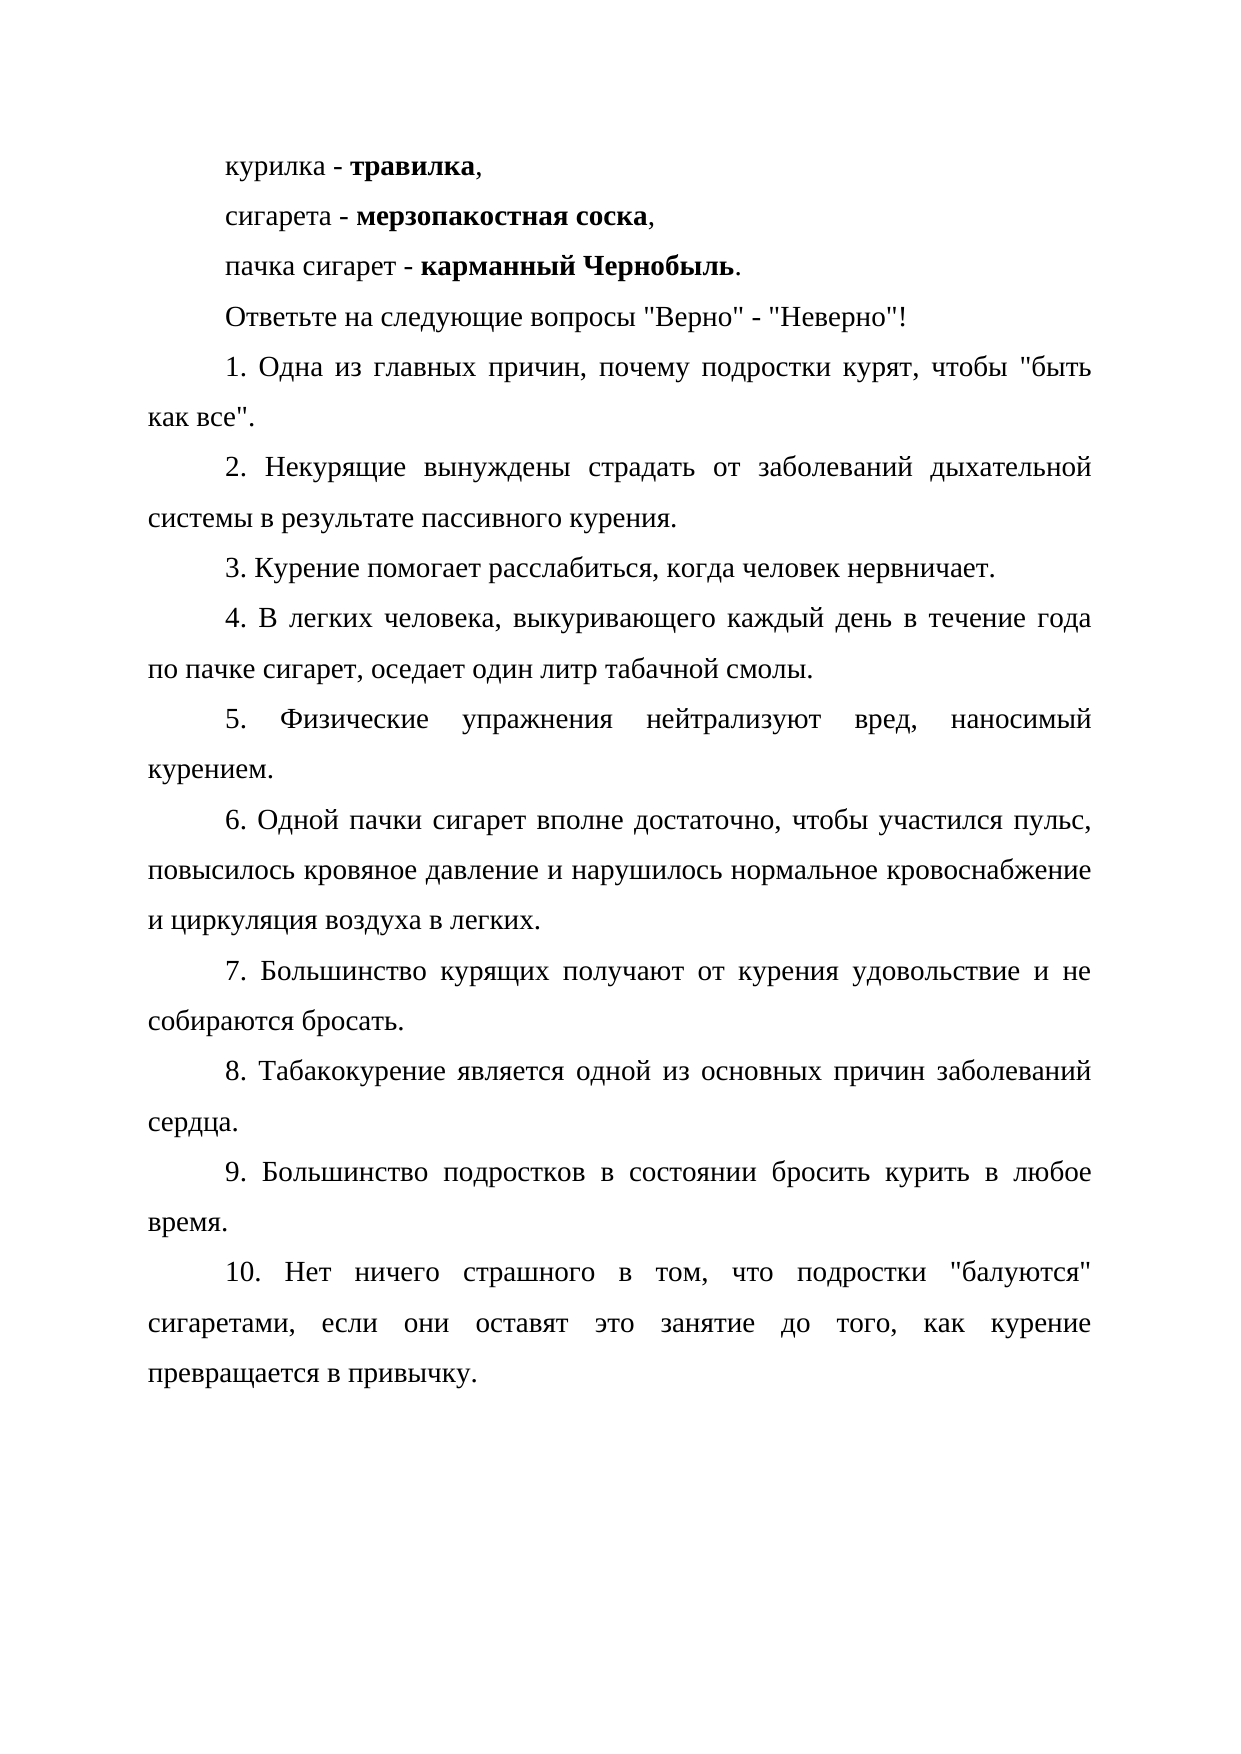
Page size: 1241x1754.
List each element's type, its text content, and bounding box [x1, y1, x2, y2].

text 5. Физические упражнения нейтрализуют вред, наносимый курением. [148, 701, 1092, 785]
text Ответьте на следующие вопросы "Верно" - "Неверно"! [148, 299, 1092, 332]
text сигарета - мерзопакостная соска, [148, 198, 1092, 232]
text пачка сигарет - карманный Чернобыль. [148, 248, 1092, 282]
text 2. Некурящие вынуждены страдать от заболеваний дыхательной системы в результате пассивного курения. [148, 449, 1092, 533]
text 9. Большинство подростков в состоянии бросить курить в любое время. [148, 1154, 1092, 1238]
text 1. Одна из главных причин, почему подростки курят, чтобы "быть как все". [148, 349, 1092, 433]
text 7. Большинство курящих получают от курения удовольствие и не собираются бросать. [148, 953, 1092, 1037]
text 3. Курение помогает расслабиться, когда человек нервничает. [148, 550, 1092, 584]
text 8. Табакокурение является одной из основных причин заболеваний сердца. [148, 1053, 1092, 1137]
text 10. Нет ничего страшного в том, что подростки "балуются" сигаретами, если они оставят это занятие до того, как курение превращается в привычку. [148, 1254, 1092, 1389]
text 4. В легких человека, выкуривающего каждый день в течение года по пачке сигарет, оседает один литр табачной смолы. [148, 601, 1092, 684]
text курилка - травилка, [148, 148, 1092, 181]
text 6. Одной пачки сигарет вполне достаточно, чтобы участился пульс, повысилось кровяное давление и нарушилось нормальное кровоснабжение и циркуляция воздуха в легких. [148, 802, 1092, 936]
